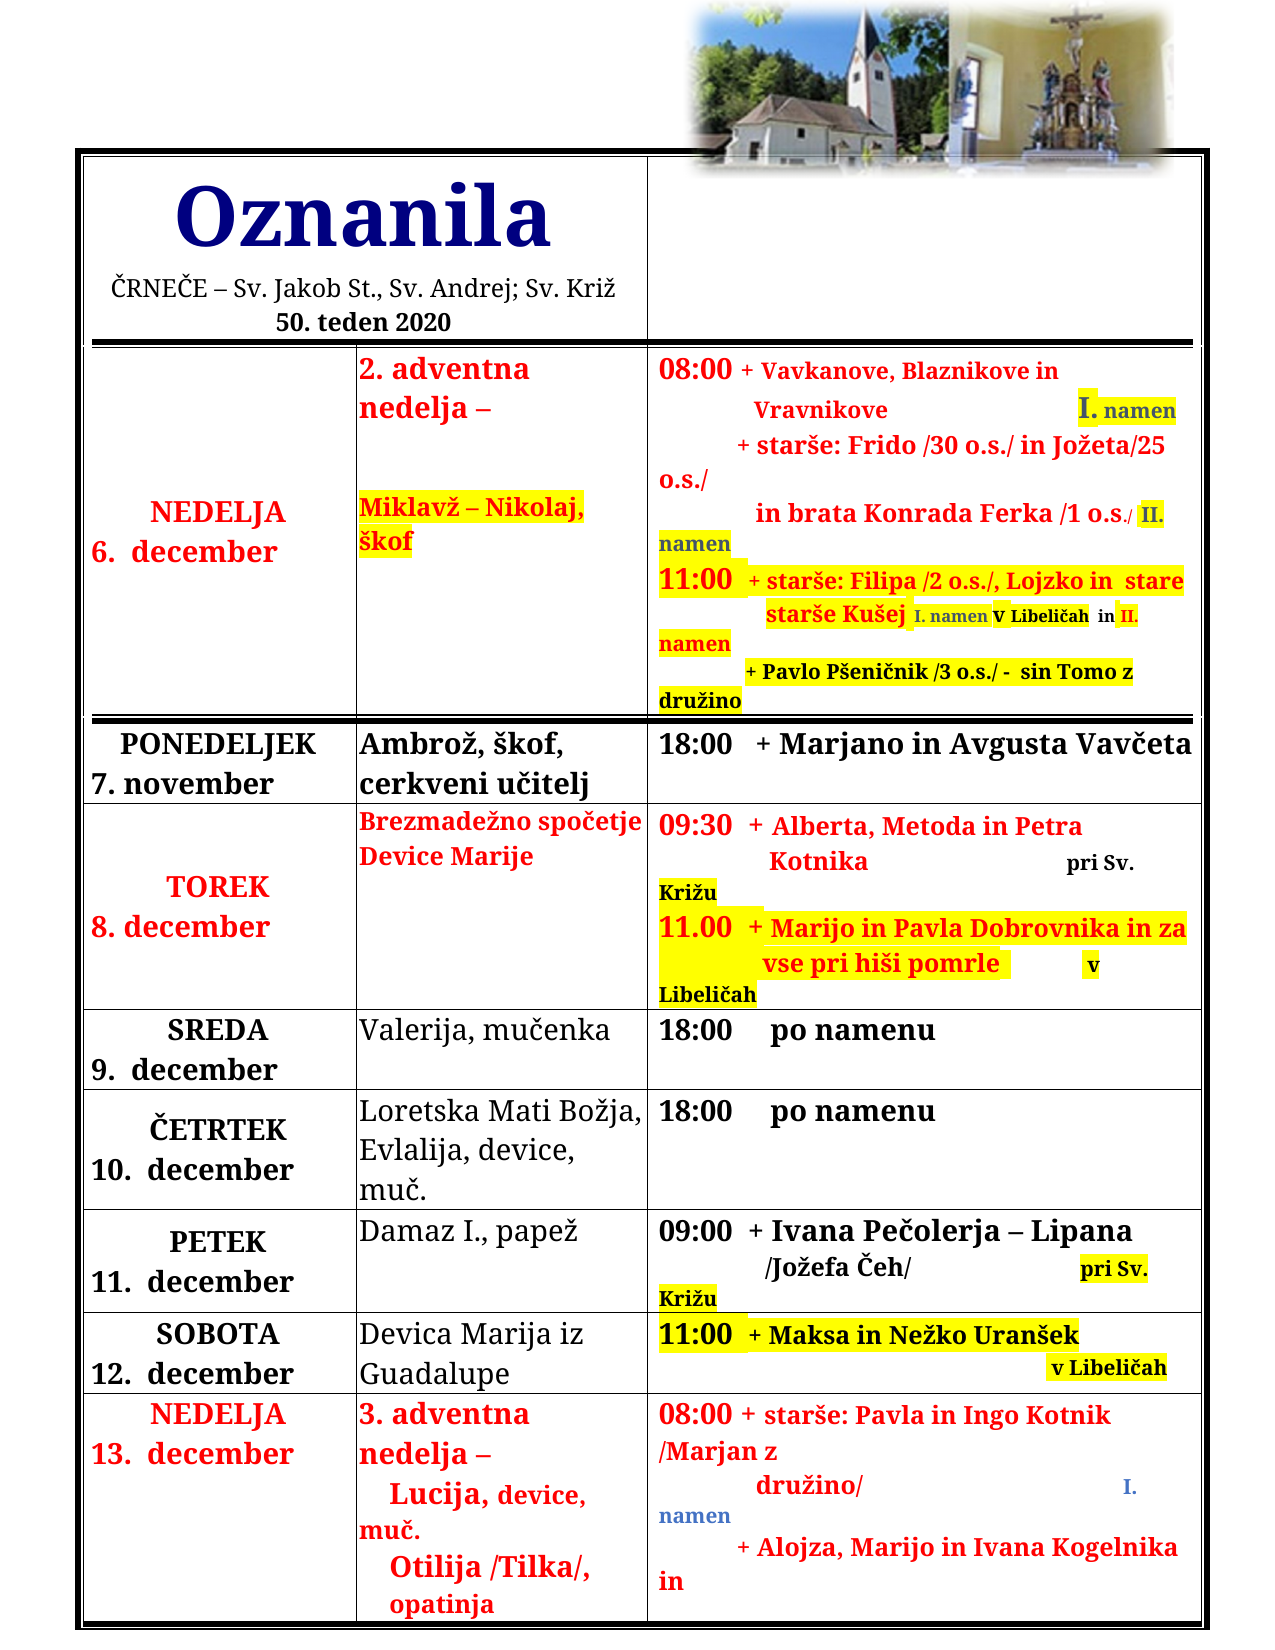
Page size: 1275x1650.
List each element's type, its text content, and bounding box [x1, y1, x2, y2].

table_header [648, 157, 1201, 339]
table_cell 18:00 + Marjano in Avgusta Vavčeta [648, 714, 1204, 803]
table_cell 08:00 + Vavkanove, Blaznikove in Vravnikove I. namen + starše: Frido /30 o.s./ in Jožeta/25 o.s./ in brata Konrada Ferka /1 o.s./ II. namen 11:00 + starše: Filipa /2 o.s./, Lojzko in stare starše Kušej I. namen v Libeličah in II. namen + Pavlo Pšeničnik /3 o.s./ - sin Tomo z družino [648, 339, 1204, 714]
table_cell ČETRTEK 10. december [84, 1090, 356, 1209]
table_cell Devica Marija iz Guadalupe [357, 1313, 647, 1393]
table_cell PETEK 11. december [84, 1210, 356, 1312]
table_cell Ambrož, škof, cerkveni učitelj [357, 724, 647, 803]
picture [693, 26, 1169, 154]
table_cell 09:30 + Alberta, Metoda in Petra Kotnika pri Sv. Križu 11.00 + Marijo in Pavla Dobrovnika in za vse pri hiši pomrle v Libeličah [648, 804, 1201, 1008]
table_cell TOREK 8. december [84, 804, 356, 1008]
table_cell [84, 1394, 356, 1621]
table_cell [357, 1394, 647, 1621]
table_cell Damaz I., papež [357, 1210, 647, 1312]
table_header Oznanila ČRNEČE – Sv. Jakob St., Sv. Andrej; Sv. Križ 50. teden 2020 [84, 157, 647, 339]
table_cell SREDA 9. december [84, 1010, 356, 1089]
table_cell Valerija, mučenka [357, 1010, 647, 1089]
table_cell 09:00 + Ivana Pečolerja – Lipana /Jožefa Čeh/ pri Sv. Križu [648, 1210, 1201, 1312]
table_cell 18:00 po namenu [648, 1010, 1201, 1089]
table_cell SOBOTA 12. december [84, 1313, 356, 1393]
table_cell PONEDELJEK 7. november [81, 714, 356, 803]
table_cell Brezmadežno spočetje Device Marije [357, 804, 647, 1008]
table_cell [648, 1394, 1201, 1621]
table_cell Loretska Mati Božja, Evlalija, device, muč. [357, 1090, 647, 1209]
table_cell NEDELJA 6. december [81, 339, 356, 714]
table_cell 2. adventna nedelja – Miklavž – Nikolaj, škof [357, 348, 647, 714]
table_cell 11:00 + Maksa in Nežko Uranšek v Libeličah [648, 1313, 1201, 1393]
table_cell 18:00 po namenu [648, 1090, 1201, 1209]
